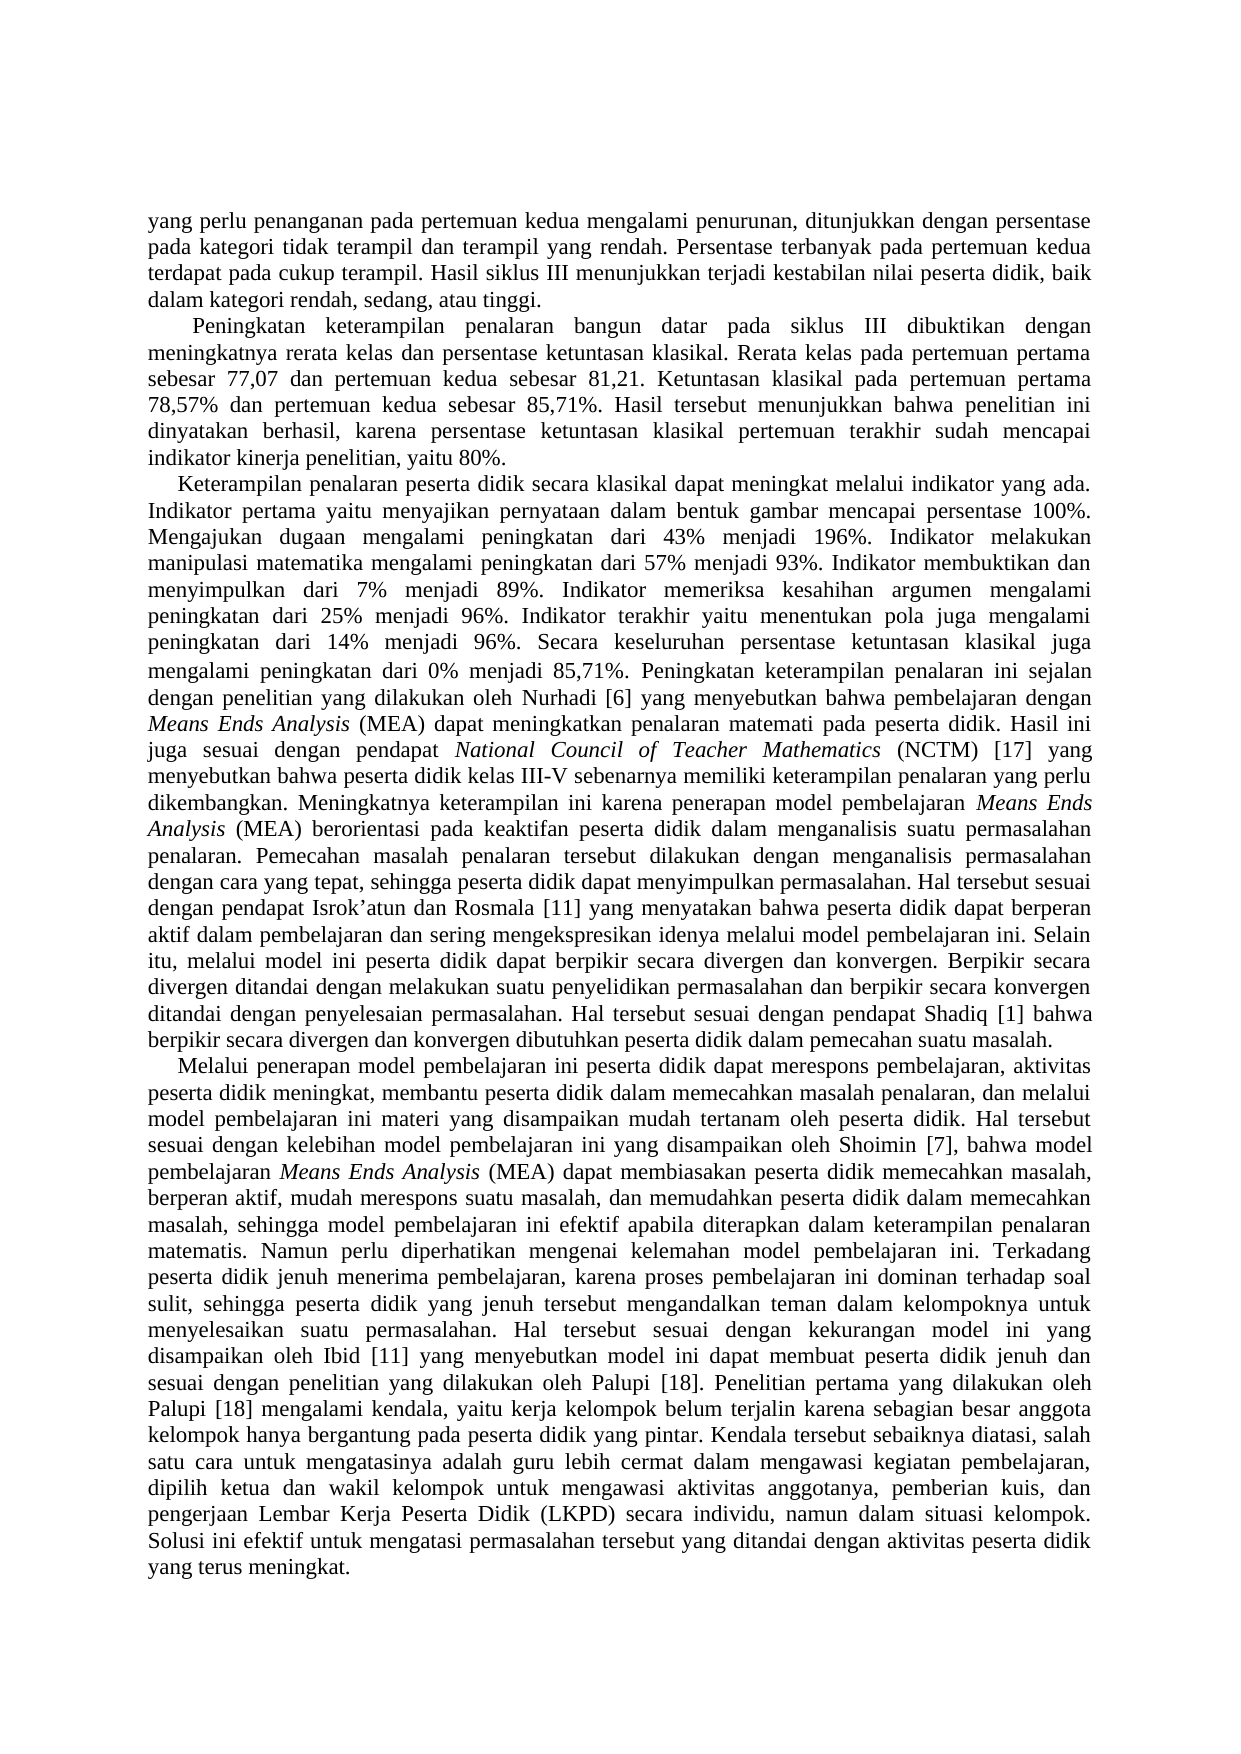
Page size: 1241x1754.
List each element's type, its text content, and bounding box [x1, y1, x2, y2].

list Peningkatan keterampilan penalaran bangun datar pada siklus III dibuktikan dengan meningkatnya rerata kelas dan persentase ketuntasan klasikal. Rerata kelas pada pertemuan pertama sebesar 77,07 dan pertemuan kedua sebesar 81,21. Ketuntasan klasikal pada pertemuan pertama 78,57% dan pertemuan kedua sebesar 85,71%. Hasil tersebut menunjukkan bahwa penelitian ini dinyatakan berhasil, karena persentase ketuntasan klasikal pertemuan terakhir sudah mencapai indikator kinerja penelitian, yaitu 80%. [148, 312, 1093, 470]
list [148, 207, 1093, 312]
list Keterampilan penalaran peserta didik secara klasikal dapat meningkat melalui indikator yang ada. Indikator pertama yaitu menyajikan pernyataan dalam bentuk gambar mencapai persentase 100%. Mengajukan dugaan mengalami peningkatan dari 43% menjadi 196%. Indikator melakukan manipulasi matematika mengalami peningkatan dari 57% menjadi 93%. Indikator membuktikan dan menyimpulkan dari 7% menjadi 89%. Indikator memeriksa kesahihan argumen mengalami peningkatan dari 25% menjadi 96%. Indikator terakhir yaitu menentukan pola juga mengalami peningkatan dari 14% menjadi 96%. Secara keseluruhan persentase ketuntasan klasikal juga mengalami peningkatan dari 0% menjadi 85,71%. Peningkatan keterampilan penalaran ini sejalan dengan penelitian yang dilakukan oleh Nurhadi [6] yang menyebutkan bahwa pembelajaran dengan Means Ends Analysis (MEA) dapat meningkatkan penalaran matemati pada peserta didik. Hasil ini juga sesuai dengan pendapat National Council of Teacher Mathematics (NCTM) [17] yang menyebutkan bahwa peserta didik kelas III-V sebenarnya memiliki keterampilan penalaran yang perlu dikembangkan. Meningkatnya keterampilan ini karena penerapan model pembelajaran Means Ends Analysis (MEA) berorientasi pada keaktifan peserta didik dalam menganalisis suatu permasalahan penalaran. Pemecahan masalah penalaran tersebut dilakukan dengan menganalisis permasalahan dengan cara yang tepat, sehingga peserta didik dapat menyimpulkan permasalahan. Hal tersebut sesuai dengan pendapat Isrok’atun dan Rosmala [11] yang menyatakan bahwa peserta didik dapat berperan aktif dalam pembelajaran dan sering mengekspresikan idenya melalui model pembelajaran ini. Selain itu, melalui model ini peserta didik dapat berpikir secara divergen dan konvergen. Berpikir secara divergen ditandai dengan melakukan suatu penyelidikan permasalahan dan berpikir secara konvergen ditandai dengan penyelesaian permasalahan. Hal tersebut sesuai dengan pendapat Shadiq [1] bahwa berpikir secara divergen dan konvergen dibutuhkan peserta didik dalam pemecahan suatu masalah. [148, 470, 1092, 1052]
list Melalui penerapan model pembelajaran ini peserta didik dapat merespons pembelajaran, aktivitas peserta didik meningkat, membantu peserta didik dalam memecahkan masalah penalaran, dan melalui model pembelajaran ini materi yang disampaikan mudah tertanam oleh peserta didik. Hal tersebut sesuai dengan kelebihan model pembelajaran ini yang disampaikan oleh Shoimin [7], bahwa model pembelajaran Means Ends Analysis (MEA) dapat membiasakan peserta didik memecahkan masalah, berperan aktif, mudah merespons suatu masalah, dan memudahkan peserta didik dalam memecahkan masalah, sehingga model pembelajaran ini efektif apabila diterapkan dalam keterampilan penalaran matematis. Namun perlu diperhatikan mengenai kelemahan model pembelajaran ini. Terkadang peserta didik jenuh menerima pembelajaran, karena proses pembelajaran ini dominan terhadap soal sulit, sehingga peserta didik yang jenuh tersebut mengandalkan teman dalam kelompoknya untuk menyelesaikan suatu permasalahan. Hal tersebut sesuai dengan kekurangan model ini yang disampaikan oleh Ibid [11] yang menyebutkan model ini dapat membuat peserta didik jenuh dan sesuai dengan penelitian yang dilakukan oleh Palupi [18]. Penelitian pertama yang dilakukan oleh Palupi [18] mengalami kendala, yaitu kerja kelompok belum terjalin karena sebagian besar anggota kelompok hanya bergantung pada peserta didik yang pintar. Kendala tersebut sebaiknya diatasi, salah satu cara untuk mengatasinya adalah guru lebih cermat dalam mengawasi kegiatan pembelajaran, dipilih ketua dan wakil kelompok untuk mengawasi aktivitas anggotanya, pemberian kuis, dan pengerjaan Lembar Kerja Peserta Didik (LKPD) secara individu, namun dalam situasi kelompok. Solusi ini efektif untuk mengatasi permasalahan tersebut yang ditandai dengan aktivitas peserta didik yang terus meningkat. [148, 1052, 1092, 1579]
